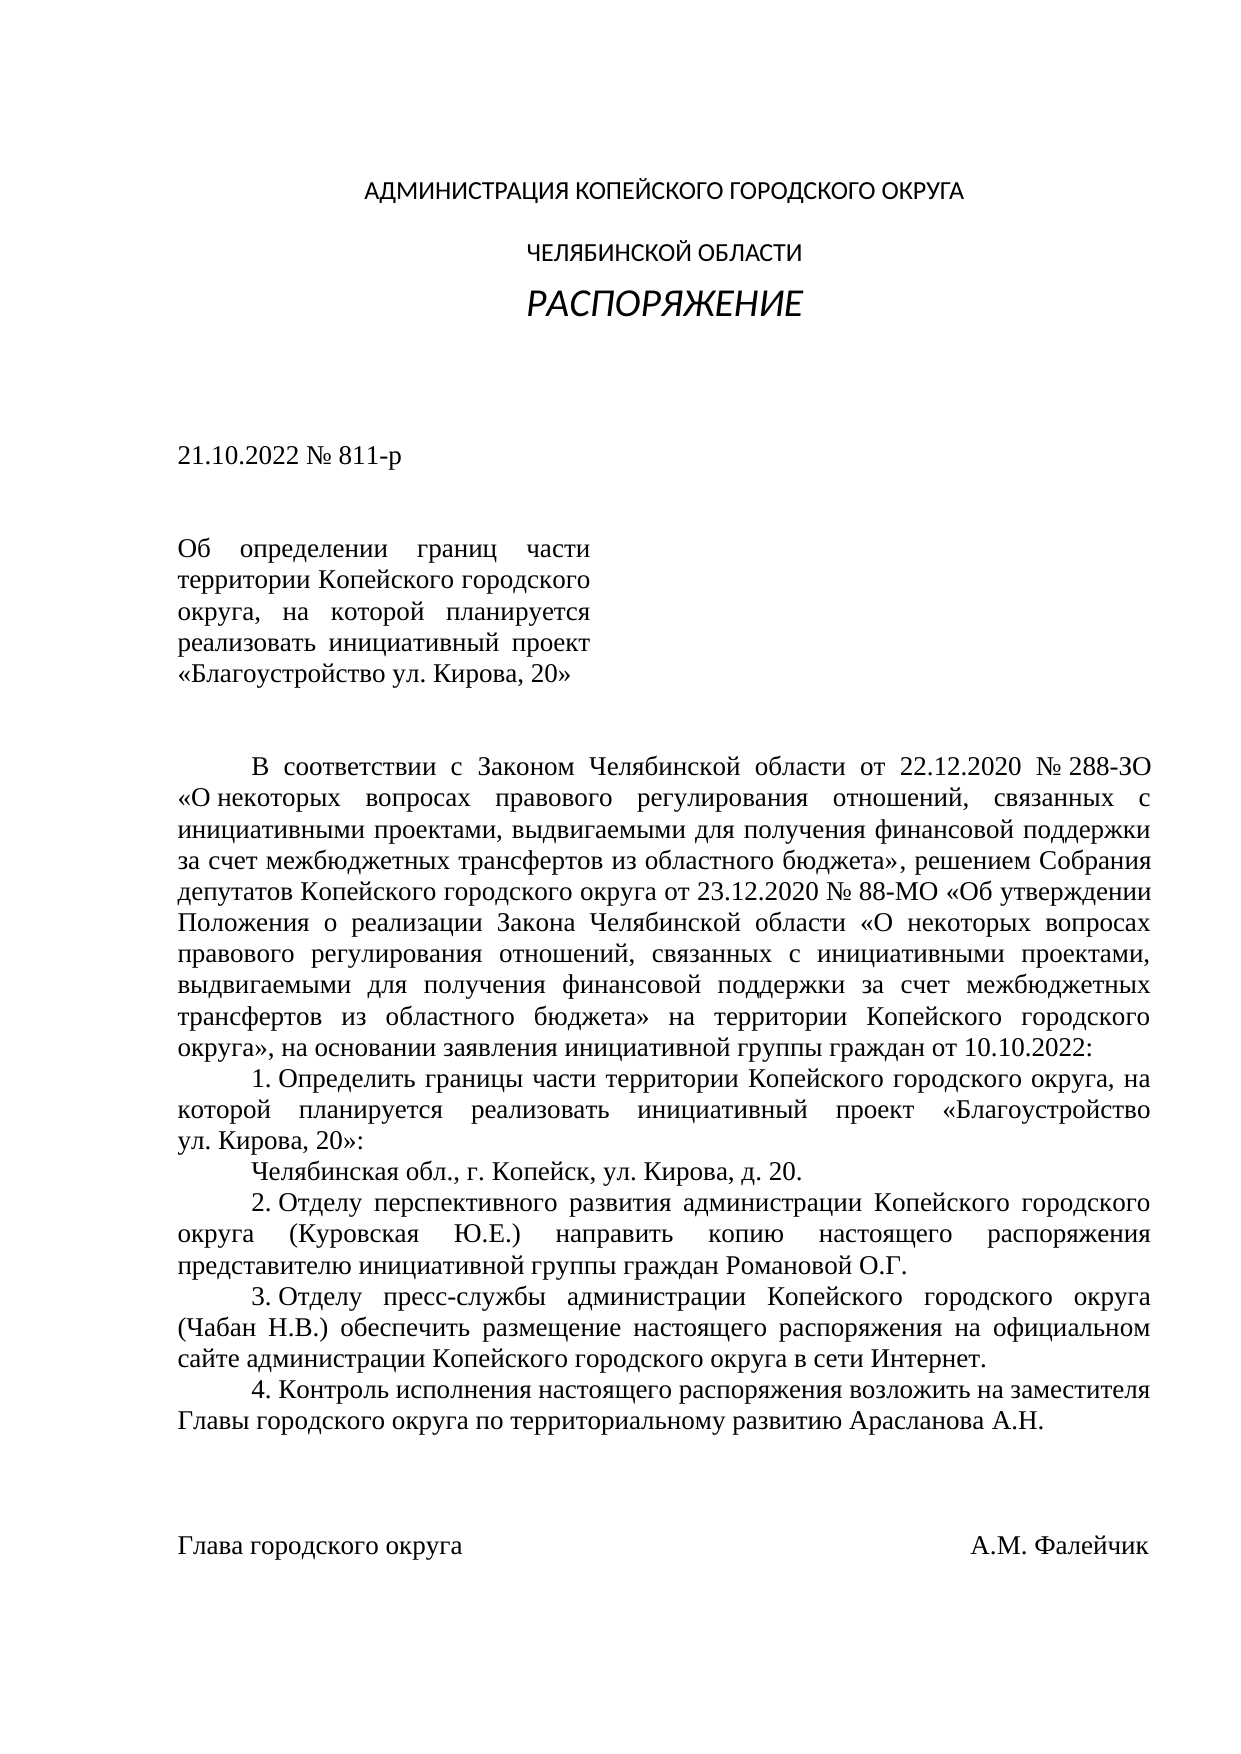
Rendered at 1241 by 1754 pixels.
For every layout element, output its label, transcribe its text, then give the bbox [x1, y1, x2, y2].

text 21.10.2022 № 811-р [177, 439, 1152, 470]
text Об определении границ части территории Копейского городского округа, на которой планируется реализовать инициативный проект «Благоустройство ул. Кирова, 20» [177, 532, 591, 688]
text Челябинская обл., г. Копейск, ул. Кирова, д. 20. [177, 1155, 1152, 1186]
text 2. Отделу перспективного развития администрации Копейского городского округа (Куровская Ю.Е.) направить копию настоящего распоряжения представителю инициативной группы граждан Романовой О.Г. [177, 1186, 1152, 1280]
text ЧЕЛЯБИНСКОЙ ОБЛАСТИ [177, 236, 1152, 267]
text РАСПОРЯЖЕНИЕ [177, 278, 1152, 327]
text АДМИНИСТРАЦИЯ КОПЕЙСКОГО ГОРОДСКОГО ОКРУГА [177, 174, 1152, 206]
text 1. Определить границы части территории Копейского городского округа, на которой планируется реализовать инициативный проект «Благоустройство ул. Кирова, 20»: [177, 1062, 1152, 1155]
text 4. Контроль исполнения настоящего распоряжения возложить на заместителя Главы городского округа по территориальному развитию Арасланова А.Н. [177, 1373, 1152, 1436]
text 3. Отделу пресс-службы администрации Копейского городского округа (Чабан Н.В.) обеспечить размещение настоящего распоряжения на официальном сайте администрации Копейского городского округа в сети Интернет. [177, 1280, 1152, 1373]
text Глава городского округа А.М. Фалейчик [177, 1529, 1152, 1560]
text В соответствии с Законом Челябинской области от 22.12.2020 № 288-ЗО «О некоторых вопросах правового регулирования отношений, связанных с инициативными проектами, выдвигаемыми для получения финансовой поддержки за счет межбюджетных трансфертов из областного бюджета», решением Собрания депутатов Копейского городского округа от 23.12.2020 № 88-МО «Об утверждении Положения о реализации Закона Челябинской области «О некоторых вопросах правового регулирования отношений, связанных с инициативными проектами, выдвигаемыми для получения финансовой поддержки за счет межбюджетных трансфертов из областного бюджета» на территории Копейского городского округа», на основании заявления инициативной группы граждан от 10.10.2022: [177, 750, 1152, 1062]
